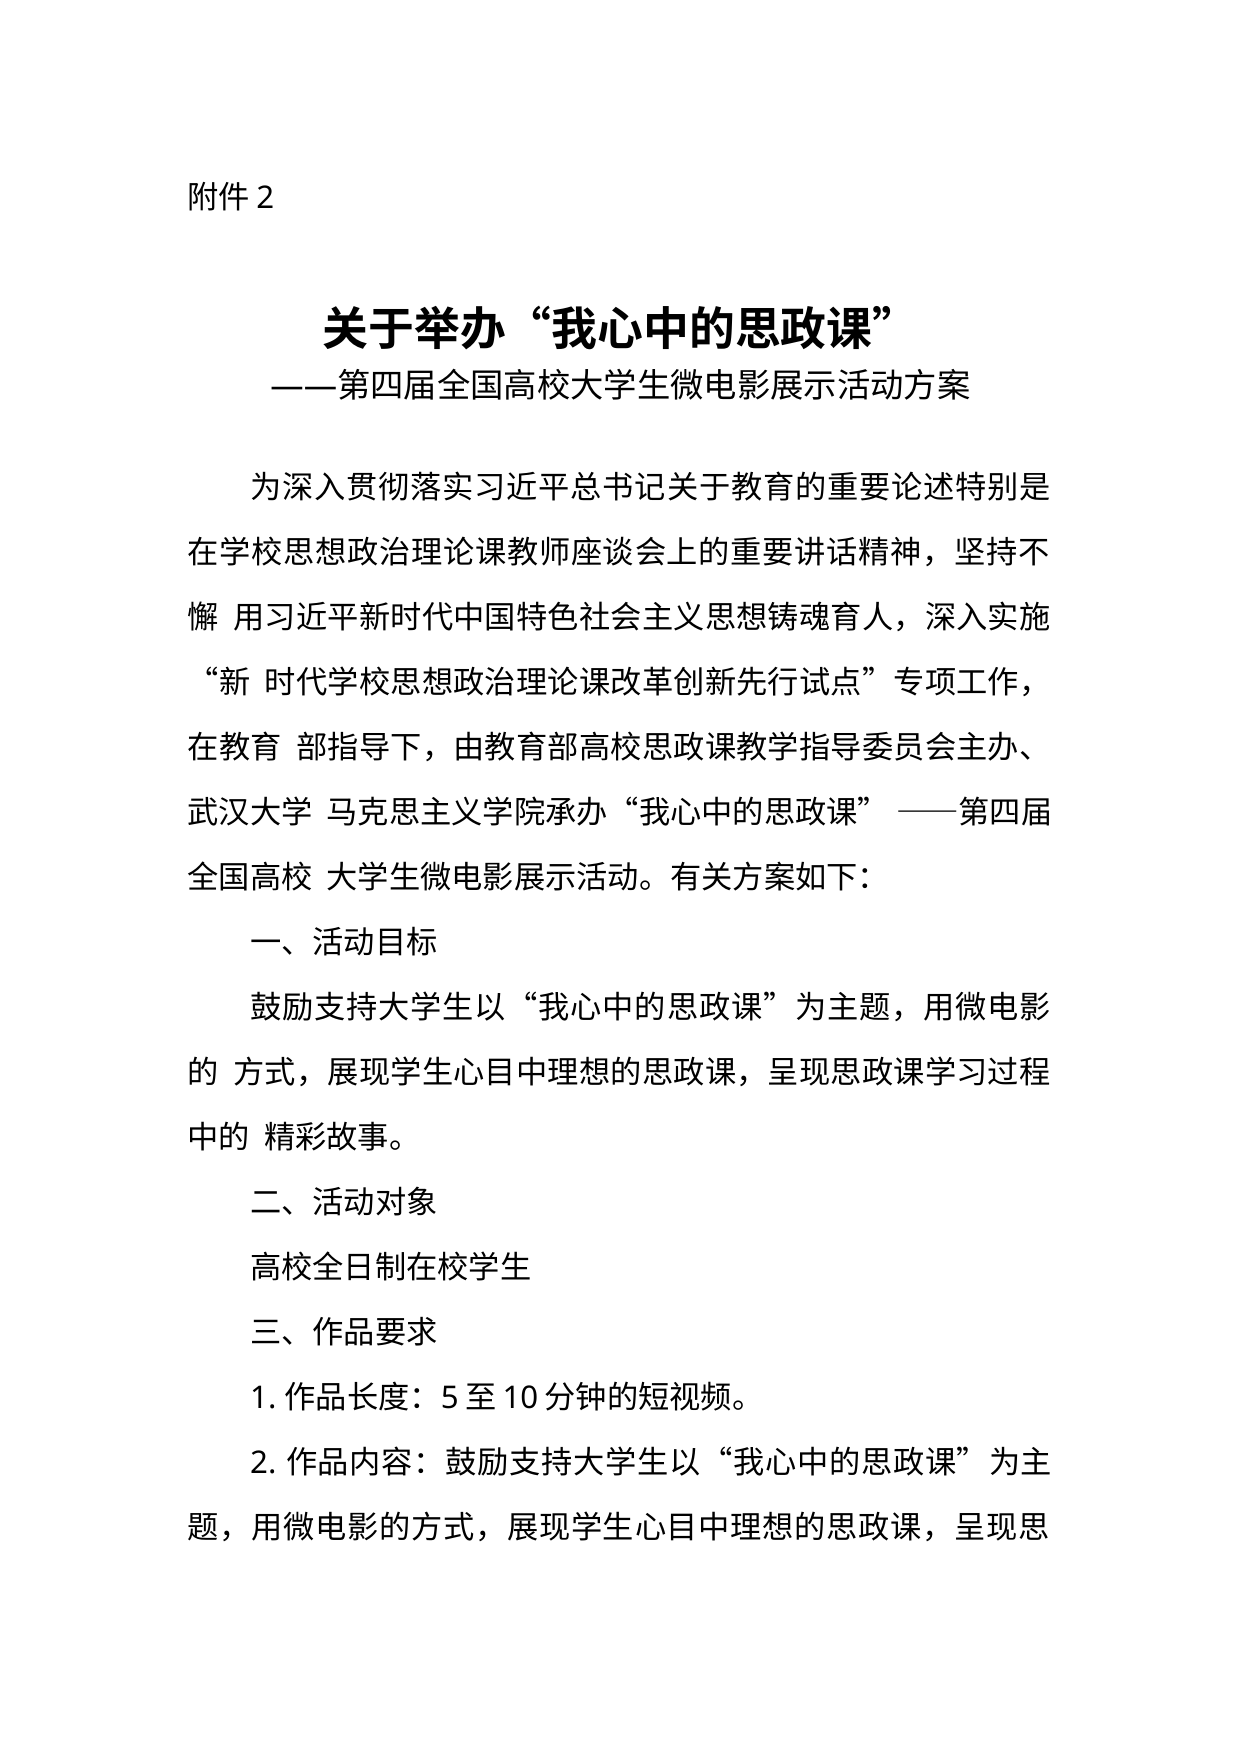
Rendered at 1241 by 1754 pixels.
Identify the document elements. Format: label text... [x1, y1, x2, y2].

text 为深入贯彻落实习近平总书记关于教育的重要论述特别是 在学校思想政治理论课教师座谈会上的重要讲话精神，坚持不懈 用习近平新时代中国特色社会主义思想铸魂育人，深入实施“新 时代学校思想政治理论课改革创新先行试点”专项工作，在教育 部指导下，由教育部高校思政课教学指导委员会主办、武汉大学 马克思主义学院承办“我心中的思政课” ——第四届全国高校 大学生微电影展示活动。有关方案如下： [187, 452, 1053, 907]
text 附件2 [187, 162, 1053, 227]
text 关于举办“我心中的思政课” [187, 292, 1053, 358]
text 一、活动目标 [187, 907, 1053, 972]
text 高校全日制在校学生 [187, 1232, 1053, 1297]
text 三、作品要求 [187, 1297, 1053, 1362]
text 二、活动对象 [187, 1167, 1053, 1232]
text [187, 1427, 1053, 1557]
text 鼓励支持大学生以“我心中的思政课”为主题，用微电影的 方式，展现学生心目中理想的思政课，呈现思政课学习过程中的 精彩故事。 [187, 972, 1053, 1167]
text 1. 作品长度：5至10分钟的短视频。 [187, 1362, 1053, 1427]
text ——第四届全国高校大学生微电影展示活动方案 [187, 358, 1053, 407]
